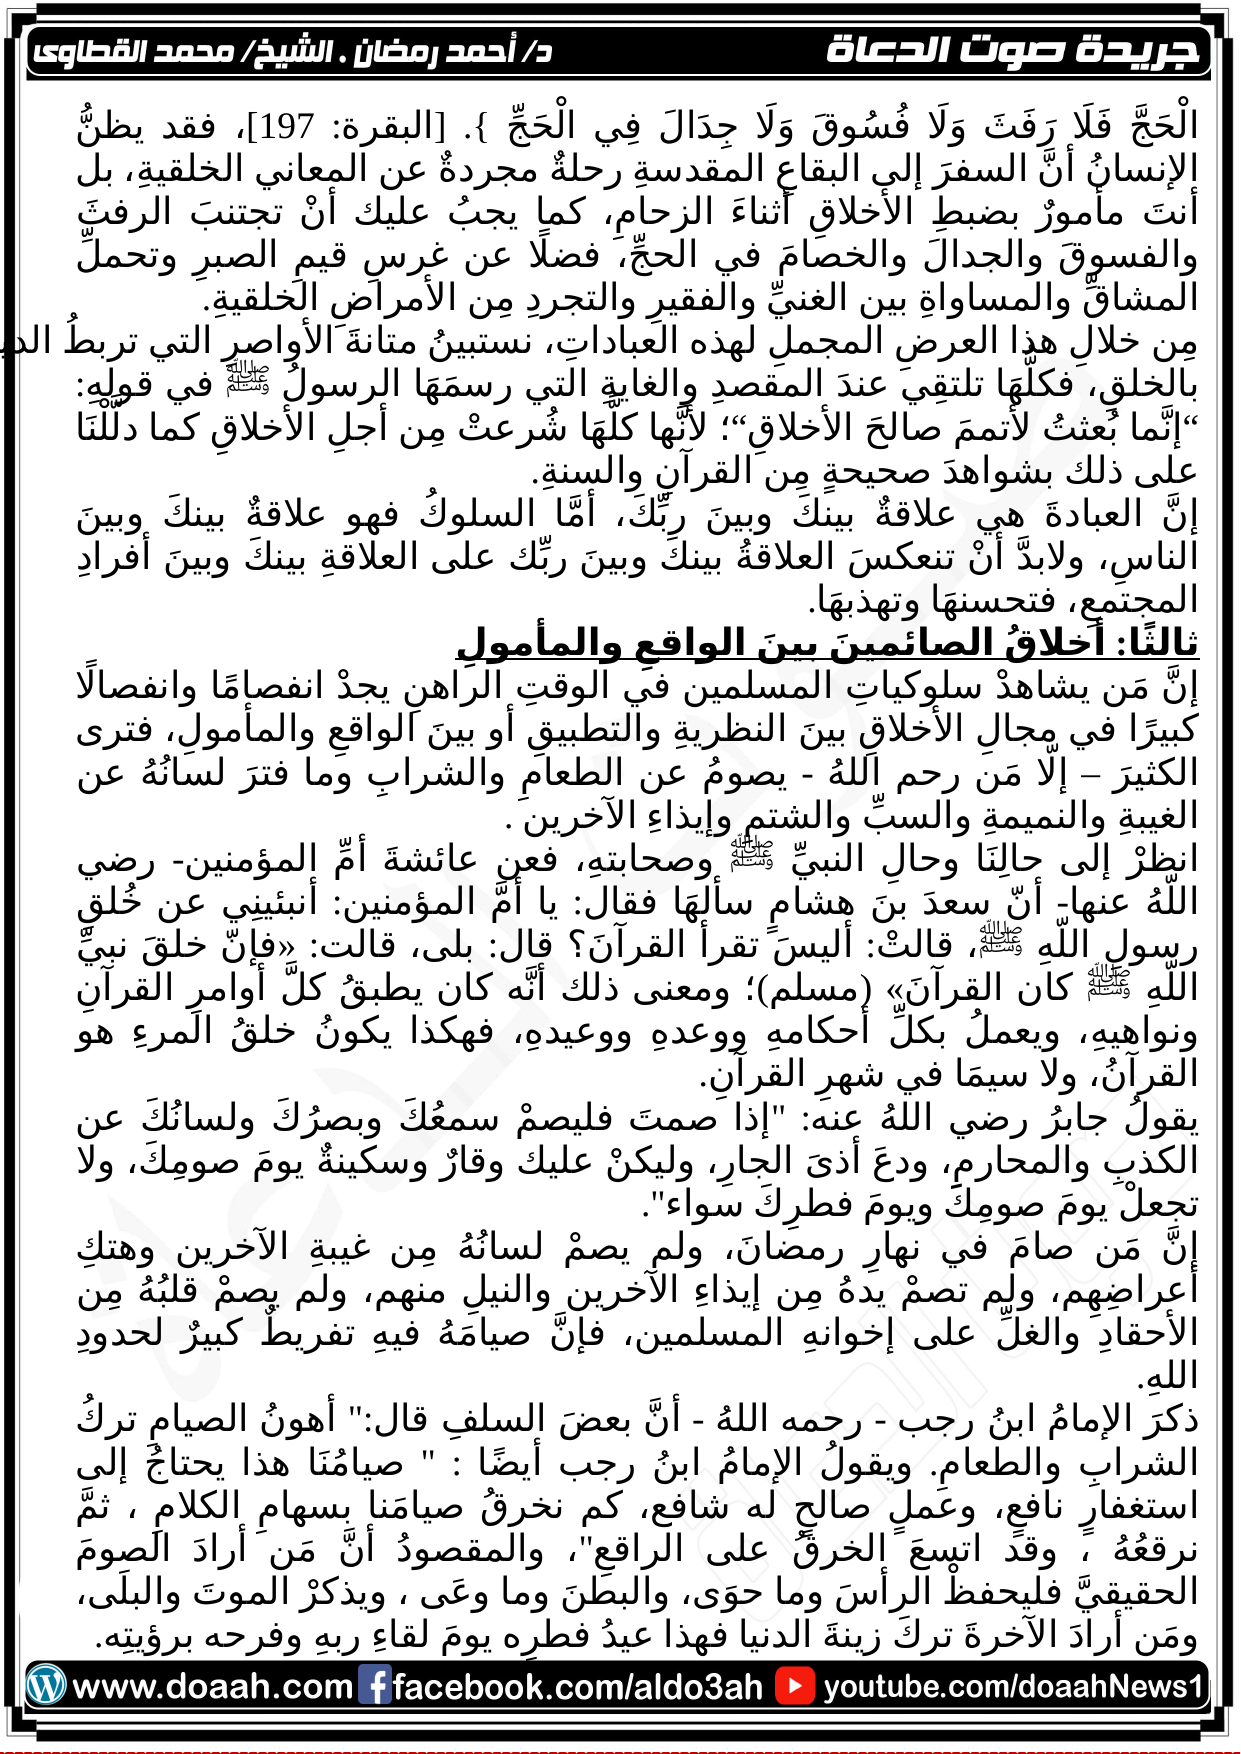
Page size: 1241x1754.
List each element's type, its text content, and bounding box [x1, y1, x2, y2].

text ثالثًا: أخلاقُ الصائمينَ بينَ الواقعِ والمأمولِ [75, 621, 1200, 664]
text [75, 103, 1200, 319]
text يقولُ جابرُ رضي اللهُ عنه: "إذا صمتَ فليصمْ سمعُكَ وبصرُكَ ولسانُكَ عن الكذبِ والمحارمِ، ودعَ أذىَ الجارِ، وليكنْ عليك وقارٌ وسكينةٌ يومَ صومِكَ، ولا تجعلْ يومَ صومِكَ ويومَ فطرِكَ سواء". [75, 1095, 1200, 1224]
text إنَّ العبادةَ هي علاقةٌ بينكَ وبينَ ربِّكَ، أمَّا السلوكُ فهو علاقةٌ بينكَ وبينَ الناسِ، ولابدَّ أنْ تنعكسَ العلاقةُ بينكَ وبينَ ربِّك على العلاقةِ بينكَ وبينَ أفرادِ المجتمعِ، فتحسنهَا وتهذبهَا. [75, 491, 1200, 621]
text مِن خلالِ هذا العرضِ المجملِ لهذه العباداتِ، نستبينُ متانةَ الأواصرِ التي تربطُ الدينَ بالخلقِ، فكلُّهَا تلتقِي عندَ المقصدِ والغايةِ التي رسمَهَا الرسولُ ﷺ في قولهِ: “إنَّما بُعثتُ لأتممَ صالحَ الأخلاقِ“؛ لأنَّها كلَّهَا شُرعتْ مِن أجلِ الأخلاقِ كما دلَّلْنَا على ذلك بشواهدَ صحيحةٍ مِن القرآنِ والسنةِ. [75, 319, 1200, 491]
text انظرْ إلى حالِنَا وحالِ النبيِّ ﷺ وصحابتهِ، فعن عائشةَ أمِّ المؤمنين- رضي اللّهُ عنها- أنّ سعدَ بنَ هشامٍ سألهَا فقال: يا أمَّ المؤمنين: أنبئينِي عن خُلقِ رسولِ اللّهِ ﷺ، قالتْ: أليسَ تقرأ القرآنَ؟ قال: بلى، قالت: «فإنّ خلقَ نبيِّ اللّهِ ﷺ كان القرآنَ» (مسلم)؛ ومعنى ذلك أنَّه كان يطبقُ كلَّ أوامرِ القرآنِ ونواهيهِ، ويعملُ بكلِّ أحكامهِ ووعدهِ ووعيدهِ، فهكذا يكونُ خلقُ المرءِ هو القرآنُ، ولا سيمَا في شهرِ القرآنِ. [75, 836, 1200, 1095]
text ذكرَ الإمامُ ابنُ رجب - رحمه اللهُ - أنَّ بعضَ السلفِ قال:" أهونُ الصيامِ تركُ الشرابِ والطعامِ. ويقولُ الإمامُ ابنُ رجب أيضًا : " صيامُنَا هذا يحتاجُ إلى استغفارٍ نافعٍ، وعملٍ صالحٍ له شافع، كم نخرقُ صيامَنا بسهامِ الكلامِ ، ثمَّ نرقعُهُ ، وقد اتسعَ الخرقُ على الراقعِ"، والمقصودُ أنَّ مَن أرادَ الصومَ الحقيقيَّ فليحفظْ الرأسَ وما حوَى، والبطنَ وما وعَى ، ويذكرْ الموتَ والبلَى، ومَن أرادَ الآخرةَ تركَ زينةَ الدنيا فهذا عيدُ فطرِه يومَ لقاءِ ربهِ وفرحه برؤيتِه. [75, 1397, 1200, 1656]
text إنَّ مَن يشاهدْ سلوكياتِ المسلمين في الوقتِ الراهنِ يجدْ انفصامًا وانفصالًا كبيرًا في مجالِ الأخلاقِ بينَ النظريةِ والتطبيقِ أو بينَ الواقعِ والمأمولِ، فترى الكثيرَ – إلّا مَن رحم اللهُ - يصومُ عن الطعامِ والشرابِ وما فترَ لسانُهُ عن الغيبةِ والنميمةِ والسبِّ والشتمِ وإيذاءِ الآخرين . [75, 664, 1200, 836]
text إنَّ مَن صامَ في نهارِ رمضانَ، ولم يصمْ لسانُهُ مِن غيبةِ الآخرين وهتكِ أعراضِهِم، ولم تصمْ يدهُ مِن إيذاءِ الآخرين والنيلِ منهم، ولم يصمْ قلبُهُ مِن الأحقادِ والغلِّ على إخوانهِ المسلمين، فإنَّ صيامَهُ فيهِ تفريطٌ كبيرٌ لحدودِ اللهِ. [75, 1224, 1200, 1397]
picture [0, 0, 1241, 1752]
